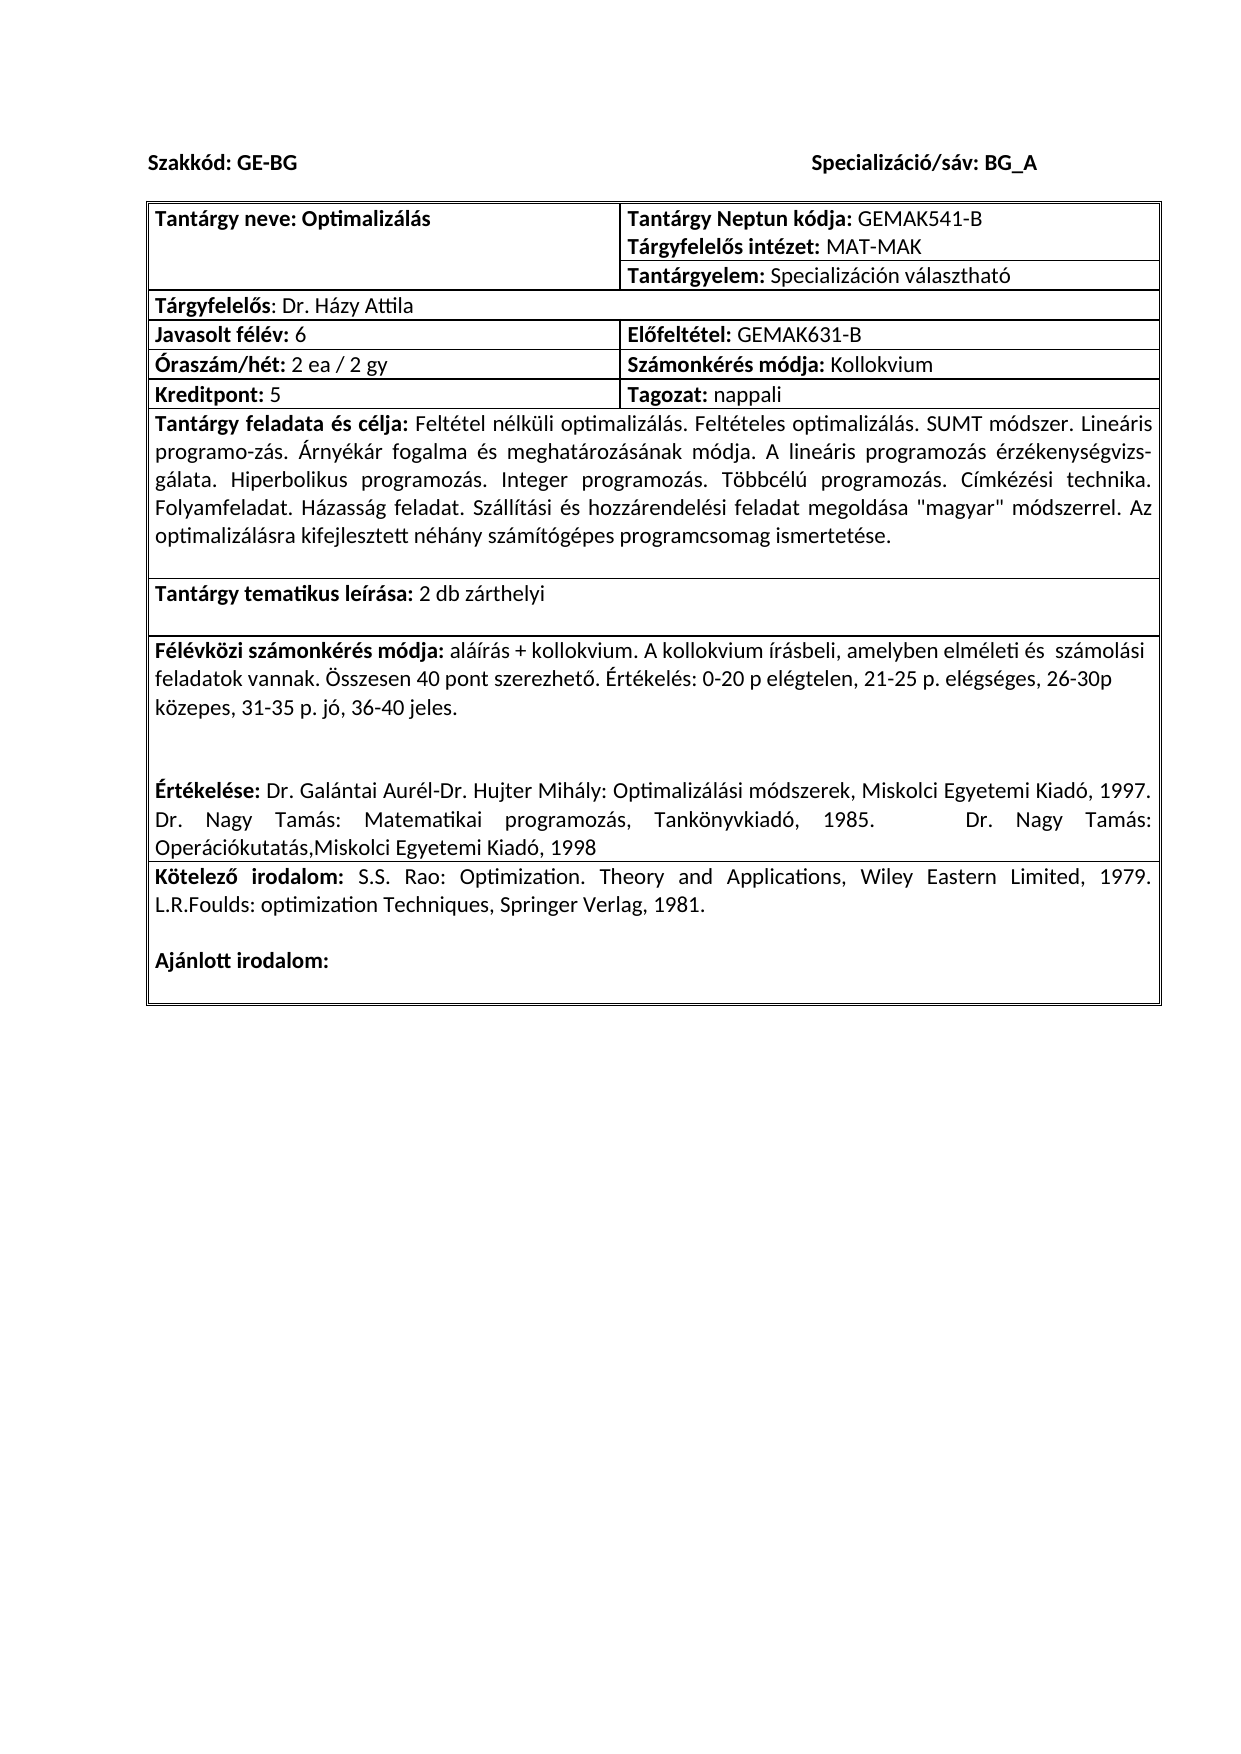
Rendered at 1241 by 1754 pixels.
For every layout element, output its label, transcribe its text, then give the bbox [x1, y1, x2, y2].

table_cell Előfeltétel: GEMAK631-B [621, 321, 1159, 348]
table_cell Tantárgy feladata és célja: Feltétel nélküli optimalizálás. Feltételes optimalizálás. SUMT módszer. Lineáris programo-zás. Árnyékár fogalma és meghatározásának módja. A lineáris programozás érzékenységvizs-gálata. Hiperbolikus programozás. Integer programozás. Többcélú programozás. Címkézési technika. Folyamfeladat. Házasság feladat. Szállítási és hozzárendelési feladat megoldása "magyar" módszerrel. Az optimalizálásra kifejlesztett néhány számítógépes programcsomag ismertetése. [149, 409, 1159, 577]
table_cell Tantárgy tematikus leírása: 2 db zárthelyi [149, 579, 1159, 635]
table_cell Kreditpont: 5 [149, 380, 619, 408]
text Szakkód: GE-BG Specializáció/sáv: BG_A [148, 148, 1093, 176]
table_cell Tagozat: nappali [621, 380, 1159, 408]
table_cell Tárgyfelelős: Dr. Házy Attila [149, 291, 1159, 319]
table_cell Javasolt félév: 6 [149, 321, 619, 348]
table_cell Óraszám/hét: 2 ea / 2 gy [149, 350, 619, 378]
table_cell Kötelező irodalom: S.S. Rao: Optimization. Theory and Applications, Wiley Eastern Limited, 1979. L.R.Foulds: optimization Techniques, Springer Verlag, 1981. Ajánlott irodalom: [149, 862, 1159, 1002]
table_header Tantárgy neve: Optimalizálás [149, 204, 619, 289]
table_cell Tantárgyelem: Specializáción választható [621, 261, 1159, 289]
table_cell Félévközi számonkérés módja: aláírás + kollokvium. A kollokvium írásbeli, amelyben elméleti és számolási feladatok vannak. Összesen 40 pont szerezhető. Értékelés: 0-20 p elégtelen, 21-25 p. elégséges, 26-30p közepes, 31-35 p. jó, 36-40 jeles. Értékelése: Dr. Galántai Aurél-Dr. Hujter Mihály: Optimalizálási módszerek, Miskolci Egyetemi Kiadó, 1997. Dr. Nagy Tamás: Matematikai programozás, Tankönyvkiadó, 1985. Dr. Nagy Tamás: Operációkutatás,Miskolci Egyetemi Kiadó, 1998 [149, 637, 1159, 861]
table_cell Számonkérés módja: Kollokvium [621, 350, 1159, 378]
table_header Tantárgy Neptun kódja: GEMAK541-B Tárgyfelelős intézet: MAT-MAK [621, 204, 1159, 260]
